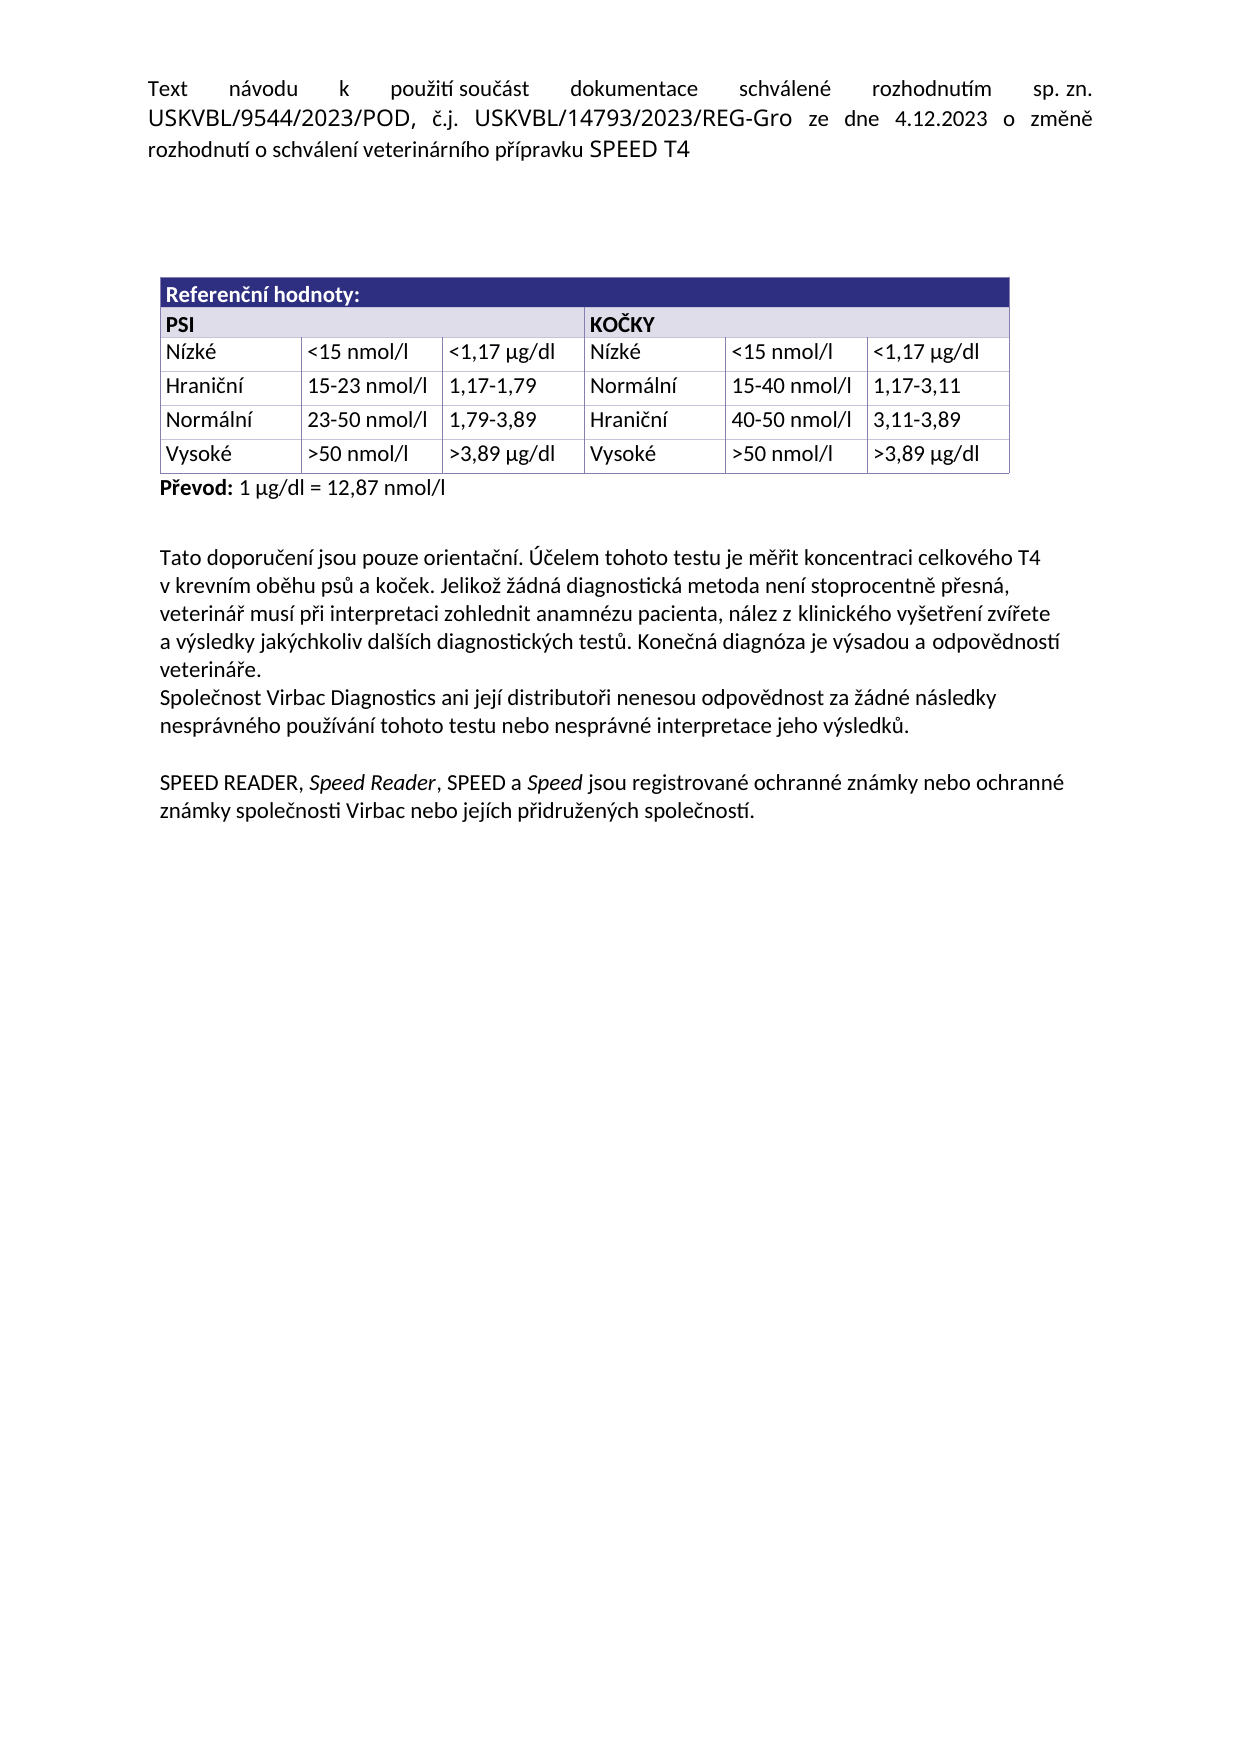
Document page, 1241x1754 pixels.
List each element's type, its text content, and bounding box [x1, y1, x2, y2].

table_cell 40-50 nmol/l [726, 406, 867, 438]
text Společnost Virbac Diagnostics ani její distributoři nenesou odpovědnost za žádné následky nesprávného používání tohoto testu nebo nesprávné interpretace jeho výsledků. [159, 683, 1072, 739]
text Tato doporučení jsou pouze orientační. Účelem tohoto testu je měřit koncentraci celkového T4 v krevním oběhu psů a koček. Jelikož žádná diagnostická metoda není stoprocentně přesná, veterinář musí při interpretaci zohlednit anamnézu pacienta, nález z klinického vyšetření zvířete a výsledky jakýchkoliv dalších diagnostických testů. Konečná diagnóza je výsadou a odpovědností veterináře. [159, 543, 1072, 683]
table_cell >50 nmol/l [302, 440, 442, 472]
table_cell PSI [161, 308, 584, 337]
text SPEED READER, Speed Reader, SPEED a Speed jsou registrované ochranné známky nebo ochranné známky společnosti Virbac nebo jejích přidružených společností. [159, 768, 1076, 824]
table_cell Normální [161, 406, 301, 438]
table_cell Vysoké [585, 440, 725, 472]
table_cell KOČKY [585, 308, 1009, 337]
table_cell <15 nmol/l [726, 338, 867, 371]
table_cell Normální [585, 372, 725, 404]
table_cell Hraniční [585, 406, 725, 438]
table_cell 1,79-3,89 µg/dl [443, 406, 584, 438]
table_cell Hraniční [161, 372, 301, 404]
table_cell Nízké [585, 338, 725, 371]
table_cell <1,17 µg/dl [443, 338, 584, 371]
table_cell 1,17-1,79 µg/dl [443, 372, 584, 404]
table_cell 15-23 nmol/l [302, 372, 442, 404]
table_header Referenční hodnoty: [161, 278, 1009, 307]
text Převod: 1 µg/dl = 12,87 nmol/l [159, 473, 1093, 501]
table_cell Vysoké [161, 440, 301, 472]
table_cell >3,89 µg/dl [868, 440, 1009, 472]
table_cell >3,89 µg/dl [443, 440, 584, 472]
table_cell 23-50 nmol/l [302, 406, 442, 438]
table_cell <1,17 µg/dl [868, 338, 1009, 371]
table_cell 15-40 nmol/l [726, 372, 867, 404]
table_cell Nízké [161, 338, 301, 371]
table_cell <15 nmol/l [302, 338, 442, 371]
table_cell 3,11-3,89 µg/dl [868, 406, 1009, 438]
table_cell 1,17-3,11 µg/dl [868, 372, 1009, 404]
table_cell >50 nmol/l [726, 440, 867, 472]
